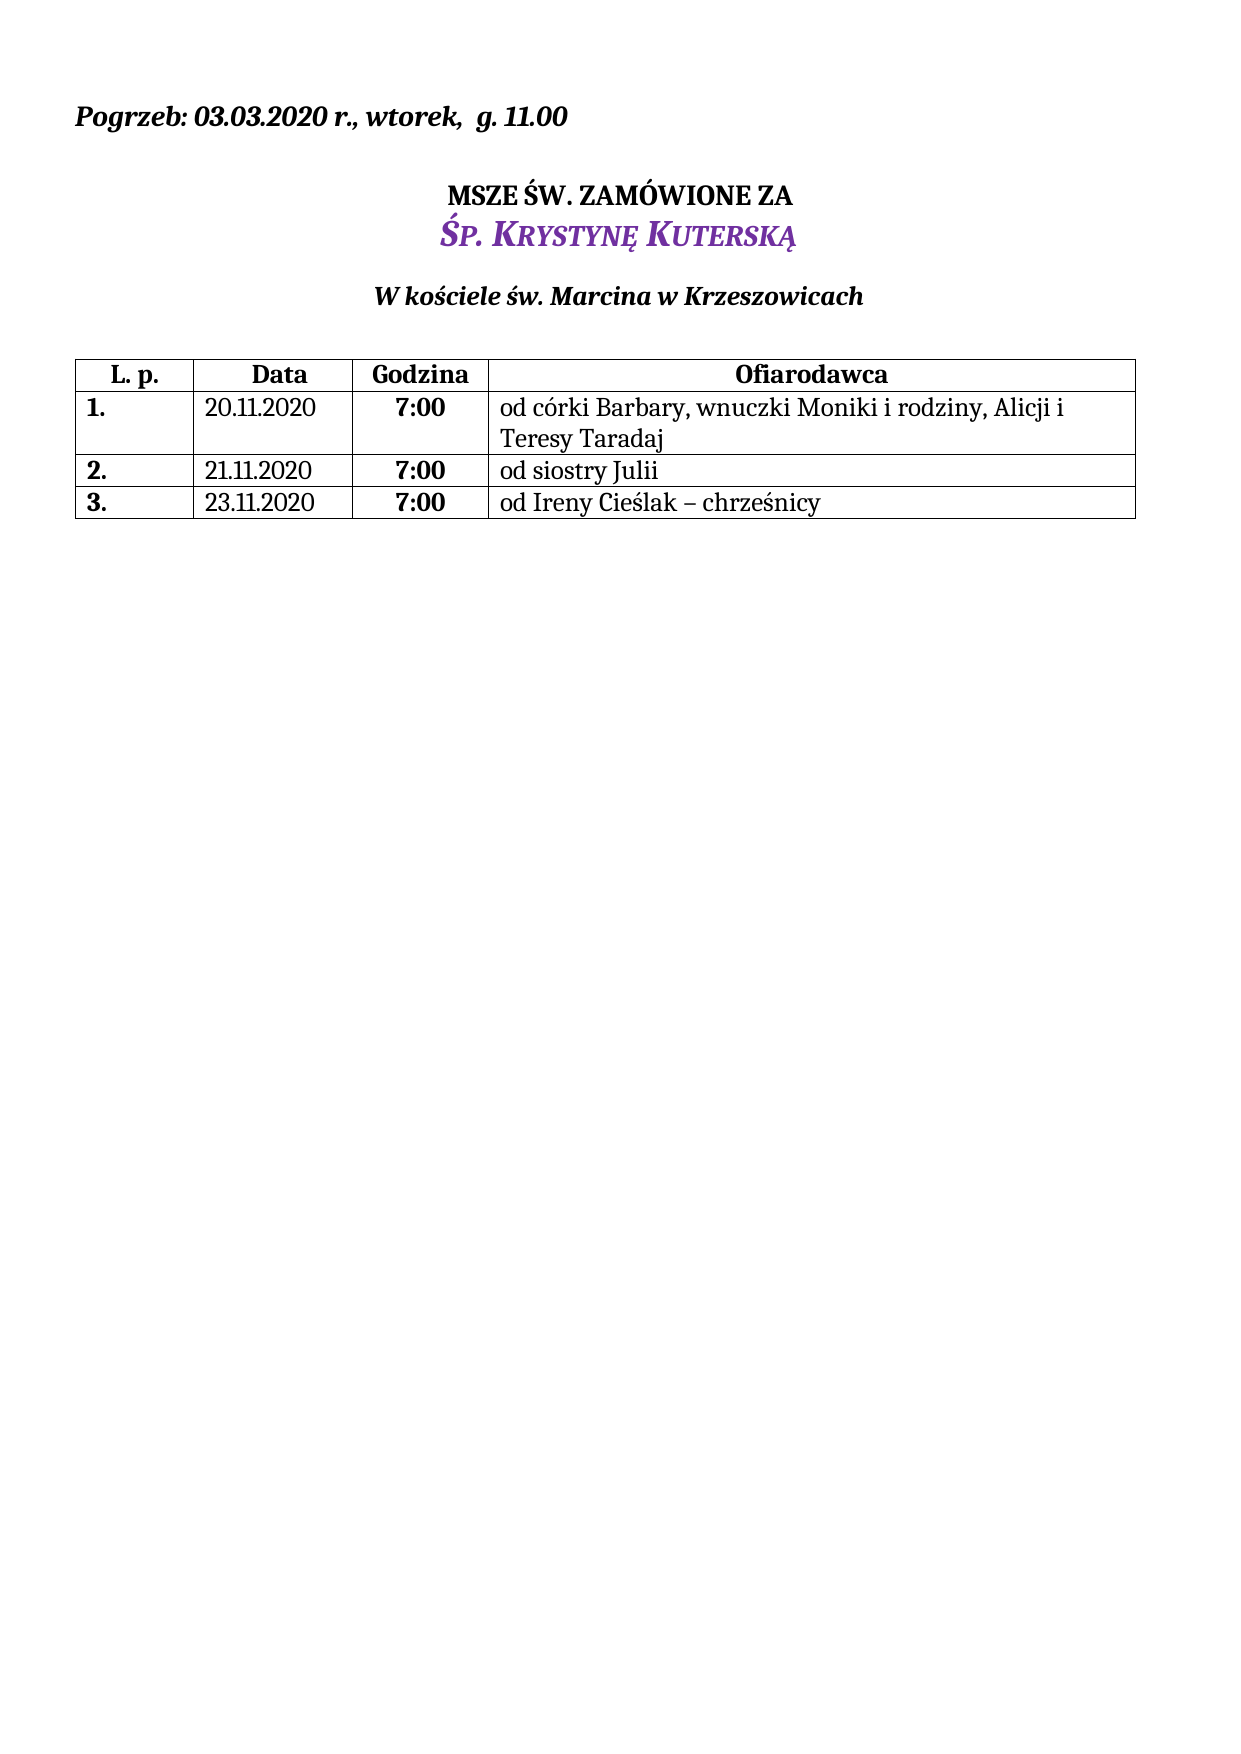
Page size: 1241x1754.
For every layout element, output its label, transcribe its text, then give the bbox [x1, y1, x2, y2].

table_cell 7:00 [353, 392, 488, 454]
table_cell od córki Barbary, wnuczki Moniki i rodziny, Alicji i Teresy Taradaj [489, 392, 1135, 454]
title Śp. Krystynę Kuterską [75, 213, 1165, 256]
table_cell [76, 487, 193, 518]
subtitle W kościele św. Marcina w Krzeszowicach [75, 281, 1165, 312]
table_cell od Ireny Cieślak – chrześnicy [489, 487, 1135, 518]
table_header Ofiarodawca [489, 360, 1135, 391]
table_cell 23.11.2020 [194, 487, 352, 518]
table_header Data [194, 360, 352, 391]
subtitle Pogrzeb: 03.03.2020 r., wtorek, g. 11.00 [75, 100, 1165, 133]
table_cell [76, 455, 193, 486]
table_cell od siostry Julii [489, 455, 1135, 486]
table_cell 21.11.2020 [194, 455, 352, 486]
table_header Godzina [353, 360, 488, 391]
table_cell 7:00 [353, 455, 488, 486]
table_header L. p. [76, 360, 193, 391]
table_cell 7:00 [353, 487, 488, 518]
table_cell 20.11.2020 [194, 392, 352, 454]
title MSZE ŚW. ZAMÓWIONE ZA [75, 179, 1165, 213]
table_cell [76, 392, 193, 454]
